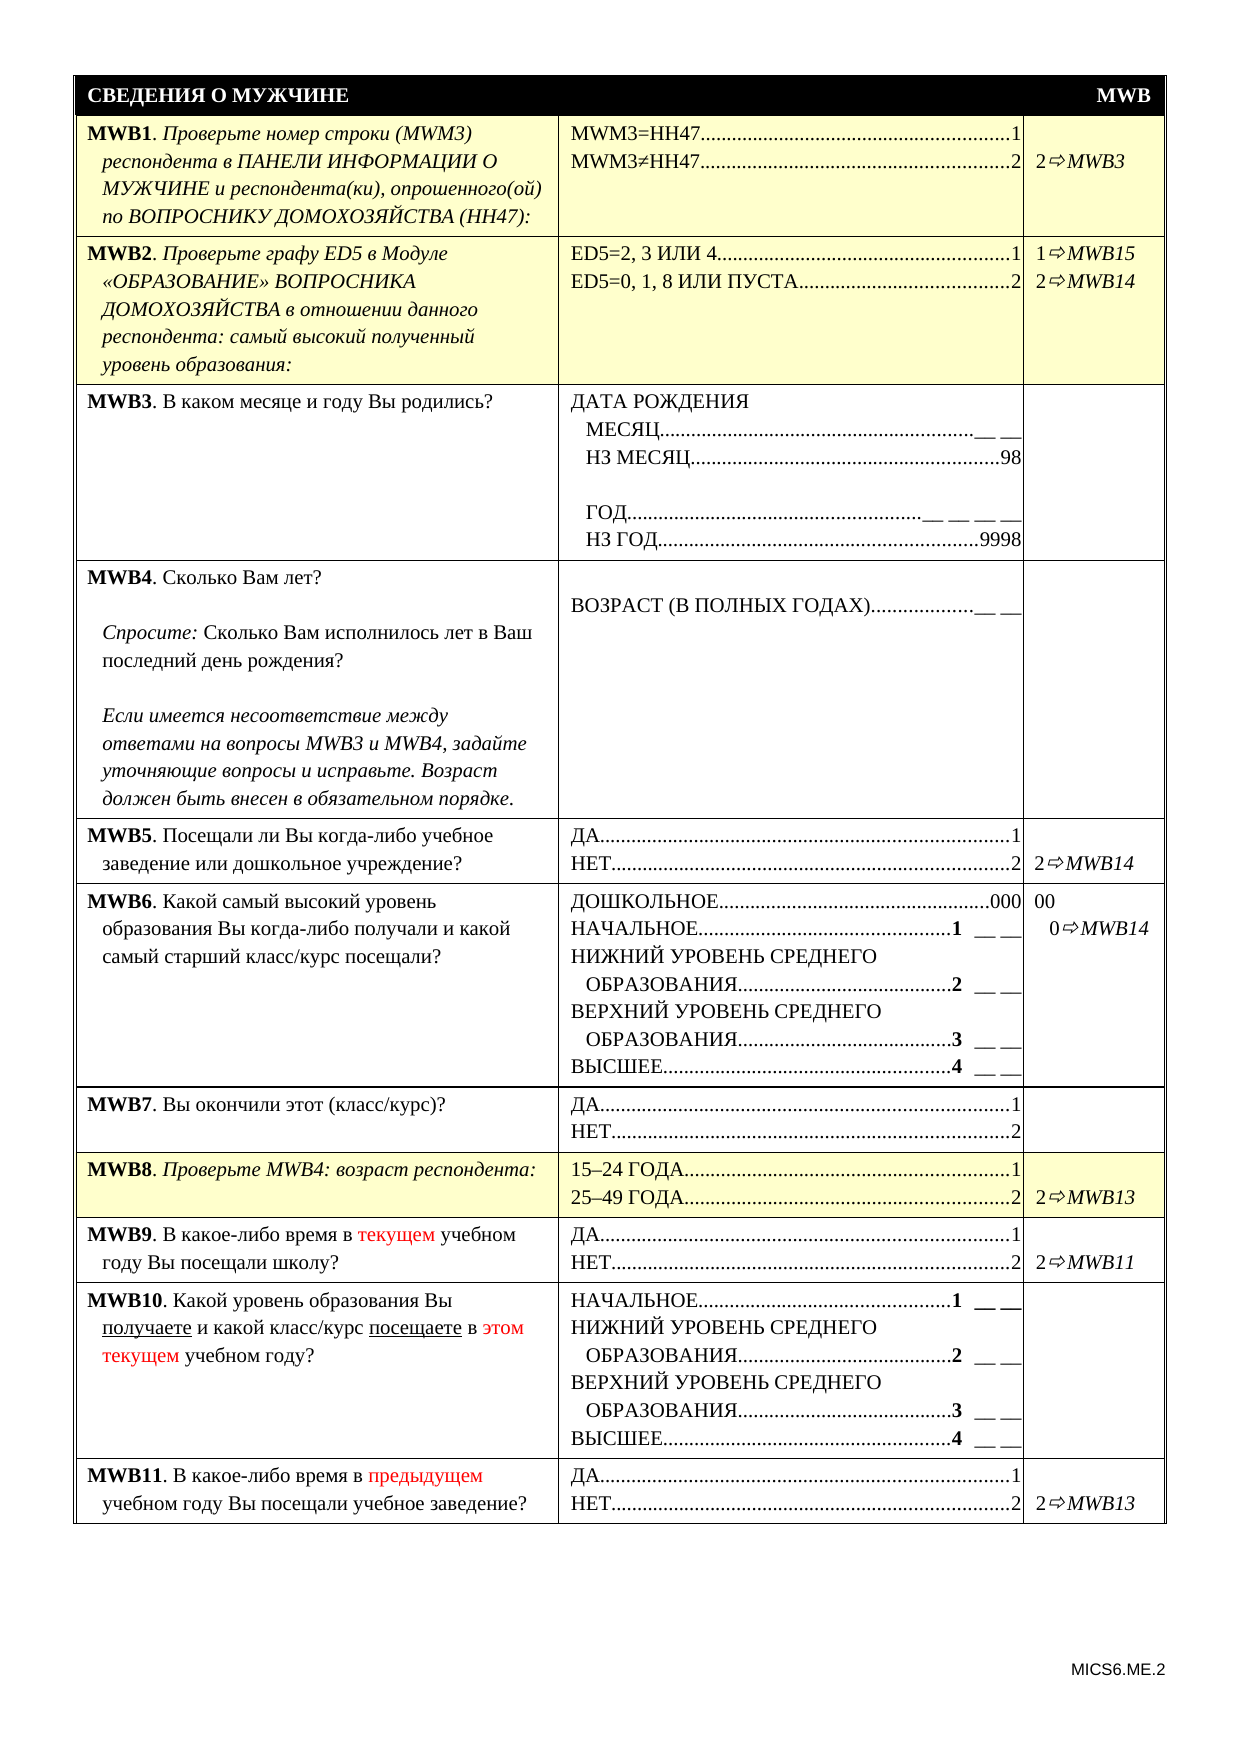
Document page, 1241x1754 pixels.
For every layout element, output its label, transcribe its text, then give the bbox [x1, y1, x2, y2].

table_cell 15–24 года 1 25–49 года 2 [559, 1153, 1023, 1217]
table_cell ДА 1 НЕТ 2 [559, 1459, 1023, 1523]
table_cell [1024, 561, 1164, 818]
table_cell 2MWB3 [1024, 116, 1164, 236]
table_cell [1024, 385, 1164, 559]
table_cell ДА 1 НЕТ 2 [559, 1218, 1023, 1282]
table_cell ДА 1 НЕТ 2 [559, 1088, 1023, 1152]
table_cell MWM3=HH47 1 MWM3≠HH47 2 [559, 116, 1023, 236]
table_cell ED5=2, 3 ИЛИ 4 1 ED5=0, 1, 8 ИЛИ пуста 2 [559, 237, 1023, 384]
table_cell MWB9. В какое-либо время в текущем учебном году Вы посещали школу? [77, 1218, 558, 1282]
table_cell MWB7. Вы окончили этот (класс/курс)? [77, 1088, 558, 1152]
table_cell ДА 1 НЕТ 2 [559, 819, 1023, 883]
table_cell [559, 1283, 1023, 1458]
table_header сведения о мужчине MWB [77, 78, 1164, 115]
table_cell 2MWB14 [1024, 819, 1164, 883]
table_cell 2MWB13 [1024, 1459, 1164, 1523]
table_cell MWB2. Проверьте графу ED5 в Модуле «ОБРАЗОВАНИЕ» ВОПРОСНИКА ДОМОХОЗЯЙСТВА в отношении данного респондента: самый высокий полученный уровень образования: [77, 237, 558, 384]
table_cell MWB11. В какое-либо время в предыдущем учебном году Вы посещали учебное заведение? [77, 1459, 558, 1523]
table_cell MWB6. Какой самый высокий уровень образования Вы когда-либо получали и какой самый старший класс/курс посещали? [77, 884, 558, 1086]
table_cell MWB4. Сколько Вам лет? Спросите: Сколько Вам исполнилось лет в Ваш последний день рождения? Если имеется несоответствие между ответами на вопросы MWB3 и MWB4, задайте уточняющие вопросы и исправьте. Возраст должен быть внесен в обязательном порядке. [77, 561, 558, 818]
table_cell MWB5. Посещали ли Вы когда-либо учебное заведение или дошкольное учреждение? [77, 819, 558, 883]
table_cell 1MWB15 2MWB14 [1024, 237, 1164, 384]
table_cell MWB1. Проверьте номер строки (MWM3) респондента в ПАНЕЛИ ИНФОРМАЦИИ О МУЖЧИНЕ и респондента(ки), опрошенного(ой) по ВОПРОСНИКУ ДОМОХОЗЯЙСТВА (HH47): [77, 116, 558, 236]
table_cell [1024, 1088, 1164, 1152]
table_cell 2MWB11 [1024, 1218, 1164, 1282]
table_cell ДОШКОЛЬНОЕ 000 НАЧАЛЬНОЕ 1 __ __ нижний уровень среднего образования 2 __ __ верхний уровень среднего образования 3 __ __ ВЫСШЕЕ 4 __ __ [559, 884, 1023, 1086]
table_cell 000MWB14 [1024, 884, 1164, 1086]
table_cell [1024, 1283, 1164, 1458]
table_cell MWB10. Какой уровень образования Вы получаете и какой класс/курс посещаете в этом текущем учебном году? [77, 1283, 558, 1458]
table_cell MWB3. В каком месяце и году Вы родились? [77, 385, 558, 559]
table_cell ВОЗРАСТ (в ПОЛНЫХ годах) __ __ [559, 561, 1023, 818]
table_cell ДАТА РОЖДЕНИЯ МЕСЯЦ __ __ НЗ МЕСЯЦ 98 ГОД __ __ __ __ НЗ ГОД 9998 [559, 385, 1023, 559]
table_cell MWB8. Проверьте MWB4: возраст респондента: [77, 1153, 558, 1217]
table_cell 2MWB13 [1024, 1153, 1164, 1217]
